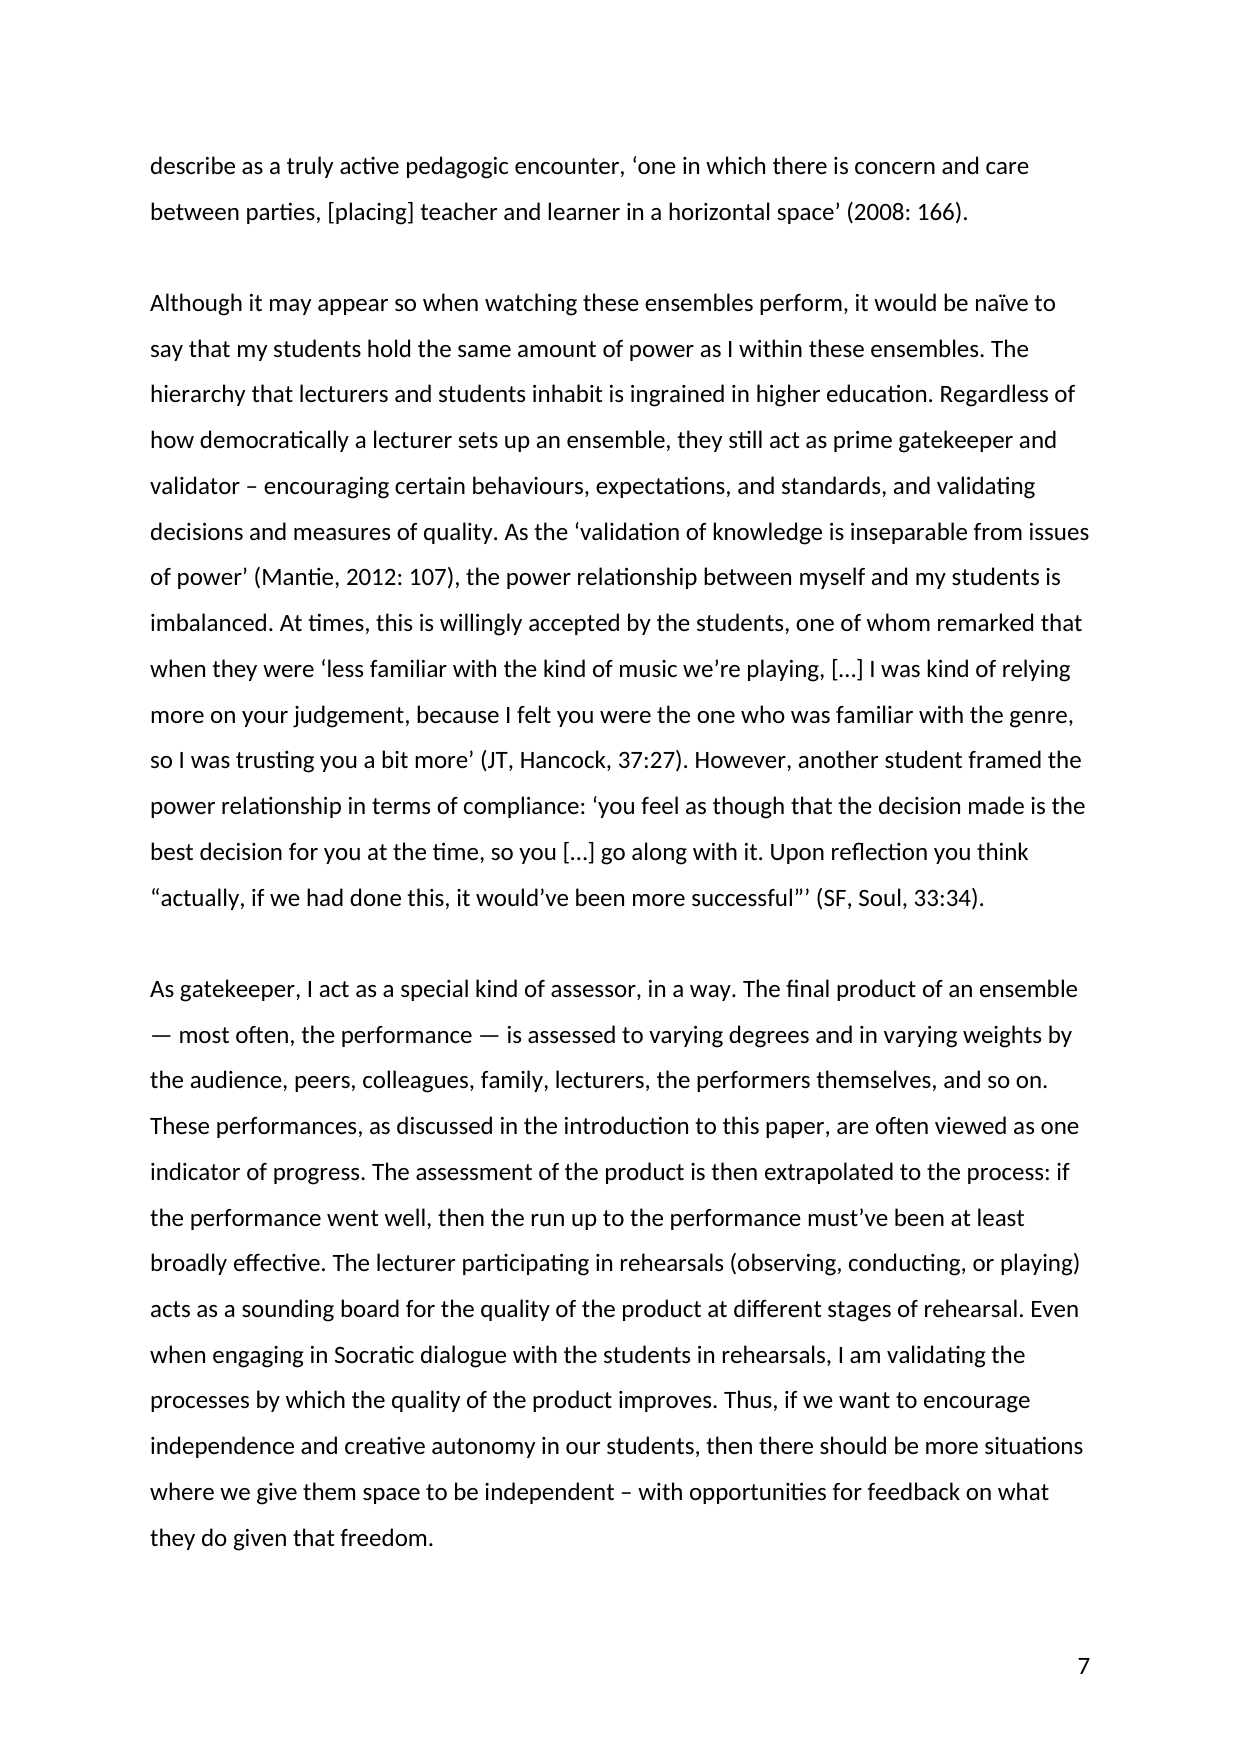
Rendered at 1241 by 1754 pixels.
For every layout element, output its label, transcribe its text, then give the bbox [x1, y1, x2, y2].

text Although it may appear so when watching these ensembles perform, it would be naïve to say that my students hold the same amount of power as I within these ensembles. The hierarchy that lecturers and students inhabit is ingrained in higher education. Regardless of how democratically a lecturer sets up an ensemble, they still act as prime gatekeeper and validator – encouraging certain behaviours, expectations, and standards, and validating decisions and measures of quality. As the ‘validation of knowledge is inseparable from issues of power’ (Mantie, 2012: 107), the power relationship between myself and my students is imbalanced. At times, this is willingly accepted by the students, one of whom remarked that when they were ‘less familiar with the kind of music we’re playing, […] I was kind of relying more on your judgement, because I felt you were the one who was familiar with the genre, so I was trusting you a bit more’ (JT, Hancock, 37:27). However, another student framed the power relationship in terms of compliance: ‘you feel as though that the decision made is the best decision for you at the time, so you […] go along with it. Upon reflection you think “actually, if we had done this, it would’ve been more successful”’ (SF, Soul, 33:34). [150, 287, 1090, 912]
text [150, 150, 1090, 226]
text As gatekeeper, I act as a special kind of assessor, in a way. The final product of an ensemble — most often, the performance — is assessed to varying degrees and in varying weights by the audience, peers, colleagues, family, lecturers, the performers themselves, and so on. These performances, as discussed in the introduction to this paper, are often viewed as one indicator of progress. The assessment of the product is then extrapolated to the process: if the performance went well, then the run up to the performance must’ve been at least broadly effective. The lecturer participating in rehearsals (observing, conducting, or playing) acts as a sounding board for the quality of the product at different stages of rehearsal. Even when engaging in Socratic dialogue with the students in rehearsals, I am validating the processes by which the quality of the product improves. Thus, if we want to encourage independence and creative autonomy in our students, then there should be more situations where we give them space to be independent – with opportunities for feedback on what they do given that freedom. [150, 973, 1090, 1552]
